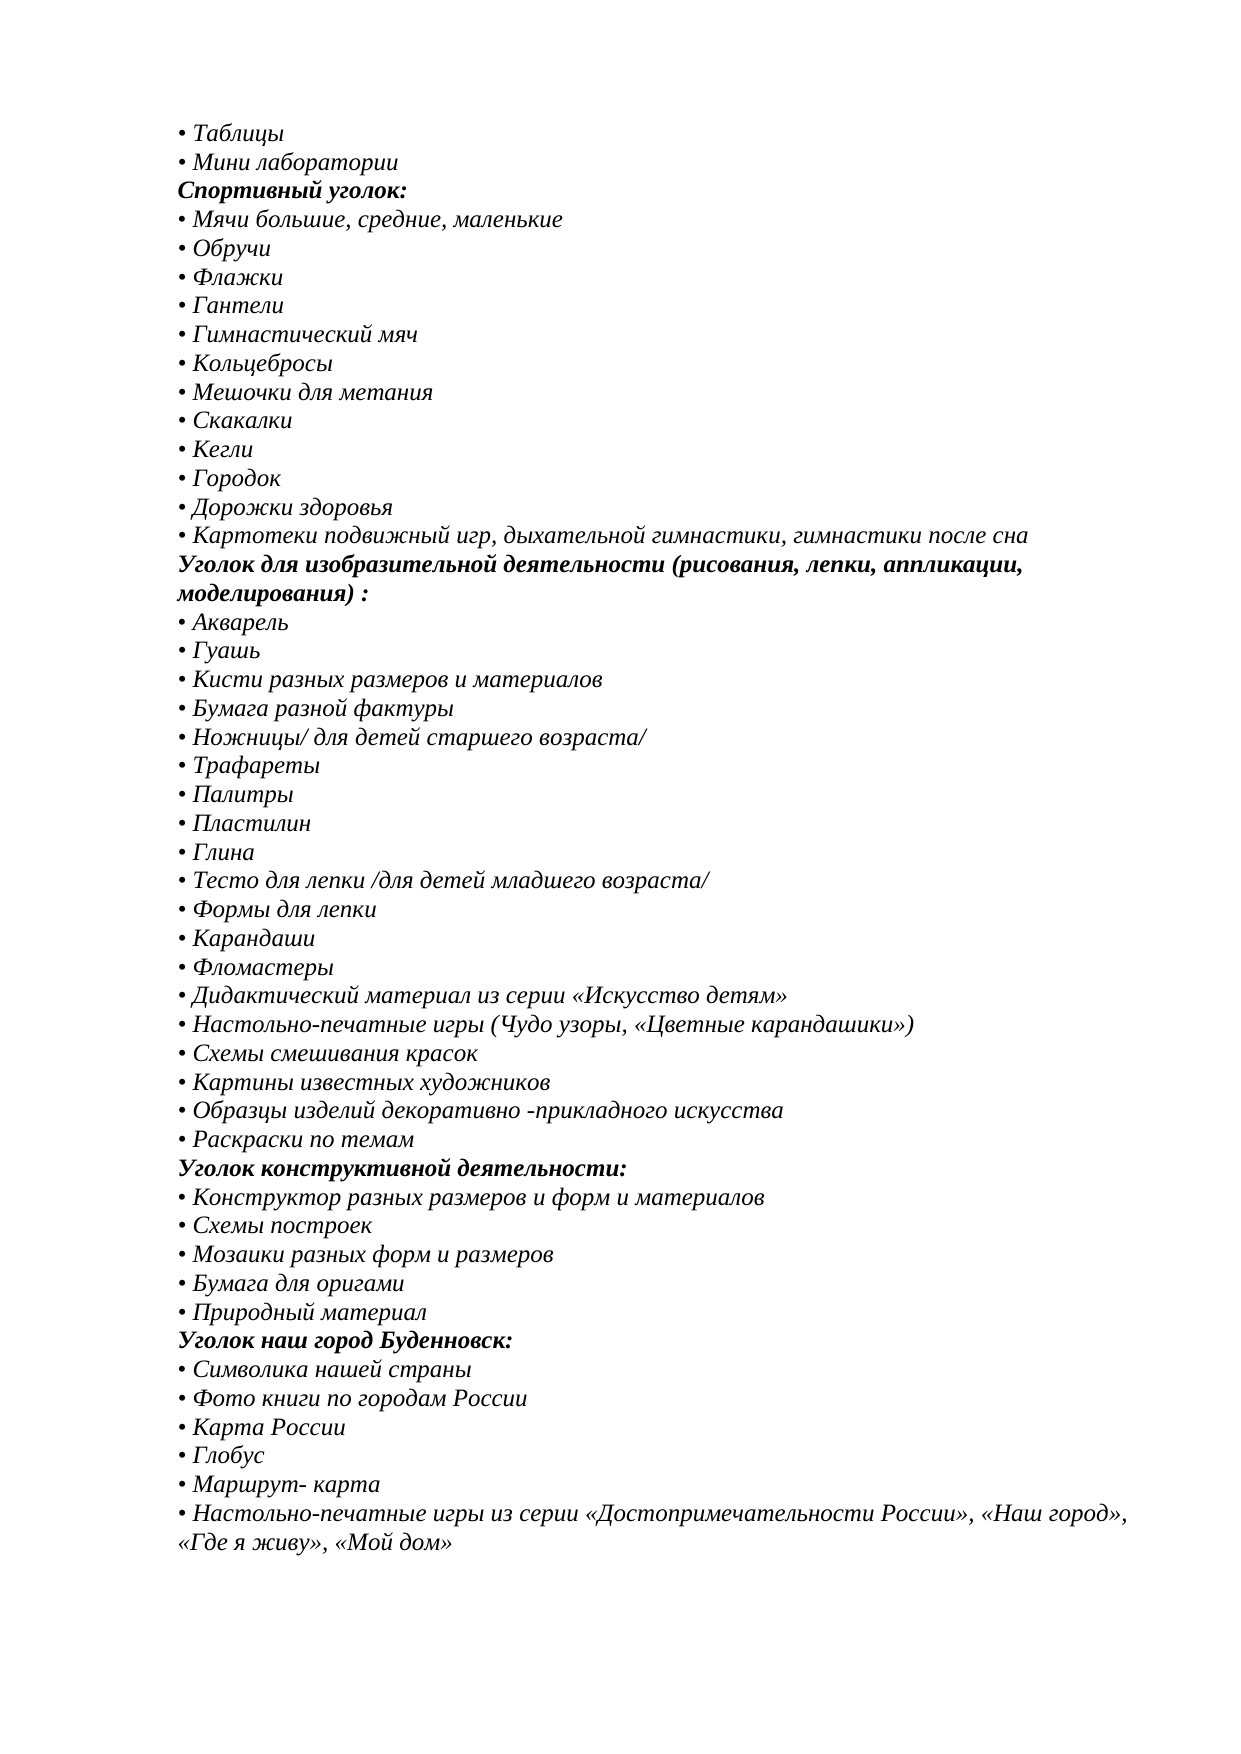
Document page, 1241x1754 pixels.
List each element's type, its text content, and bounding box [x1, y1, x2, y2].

text • Образцы изделий декоративно -прикладного искусства [177, 1096, 1152, 1124]
text • Таблицы [177, 118, 1152, 147]
text • Мини лаборатории [177, 147, 1152, 176]
text • Конструктор разных размеров и форм и материалов [177, 1182, 1152, 1211]
text • Скакалки [177, 406, 1152, 434]
text • Картины известных художников [177, 1067, 1152, 1096]
text • Глина [177, 837, 1152, 866]
text Уголок для изобразительной деятельности (рисования, лепки, аппликации, моделирования) : [177, 549, 1152, 607]
text • Карандаши [177, 923, 1152, 952]
text • Городок [177, 463, 1152, 492]
text • Обручи [177, 233, 1152, 262]
text • Трафареты [177, 751, 1152, 779]
text • Символика нашей страны [177, 1354, 1152, 1383]
text • Мешочки для метания [177, 377, 1152, 406]
text • Тесто для лепки /для детей младшего возраста/ [177, 866, 1152, 894]
text • Бумага для оригами [177, 1268, 1152, 1297]
text • Ножницы/ для детей старшего возраста/ [177, 722, 1152, 751]
text • Фото книги по городам России [177, 1383, 1152, 1412]
text • Кольцебросы [177, 348, 1152, 377]
text • Маршрут- карта [177, 1469, 1152, 1498]
text • Дидактический материал из серии «Искусство детям» [177, 981, 1152, 1009]
text • Схемы смешивания красок [177, 1038, 1152, 1067]
text • Глобус [177, 1441, 1152, 1469]
text • Дорожки здоровья [177, 492, 1152, 521]
text • Природный материал [177, 1297, 1152, 1326]
text • Раскраски по темам [177, 1124, 1152, 1153]
text Уголок наш город Буденновск: [177, 1326, 1152, 1354]
text • Бумага разной фактуры [177, 693, 1152, 722]
text Спортивный уголок: [177, 176, 1152, 204]
text • Формы для лепки [177, 894, 1152, 923]
text • Мячи большие, средние, маленькие [177, 204, 1152, 233]
text • Пластилин [177, 808, 1152, 837]
text • Акварель [177, 607, 1152, 636]
text Уголок конструктивной деятельности: [177, 1153, 1152, 1182]
text • Гантели [177, 291, 1152, 319]
text • Настольно-печатные игры из серии «Достопримечательности России», «Наш город», «Где я живу», «Мой дом» [177, 1498, 1152, 1556]
text • Флажки [177, 262, 1152, 291]
text • Гуашь [177, 636, 1152, 664]
text • Карта России [177, 1412, 1152, 1441]
text • Мозаики разных форм и размеров [177, 1239, 1152, 1268]
text • Картотеки подвижный игр, дыхательной гимнастики, гимнастики после сна [177, 521, 1152, 549]
text • Кисти разных размеров и материалов [177, 664, 1152, 693]
text • Настольно-печатные игры (Чудо узоры, «Цветные карандашики») [177, 1009, 1152, 1038]
text • Кегли [177, 434, 1152, 463]
text • Схемы построек [177, 1211, 1152, 1239]
text • Фломастеры [177, 952, 1152, 981]
text • Палитры [177, 779, 1152, 808]
text • Гимнастический мяч [177, 319, 1152, 348]
